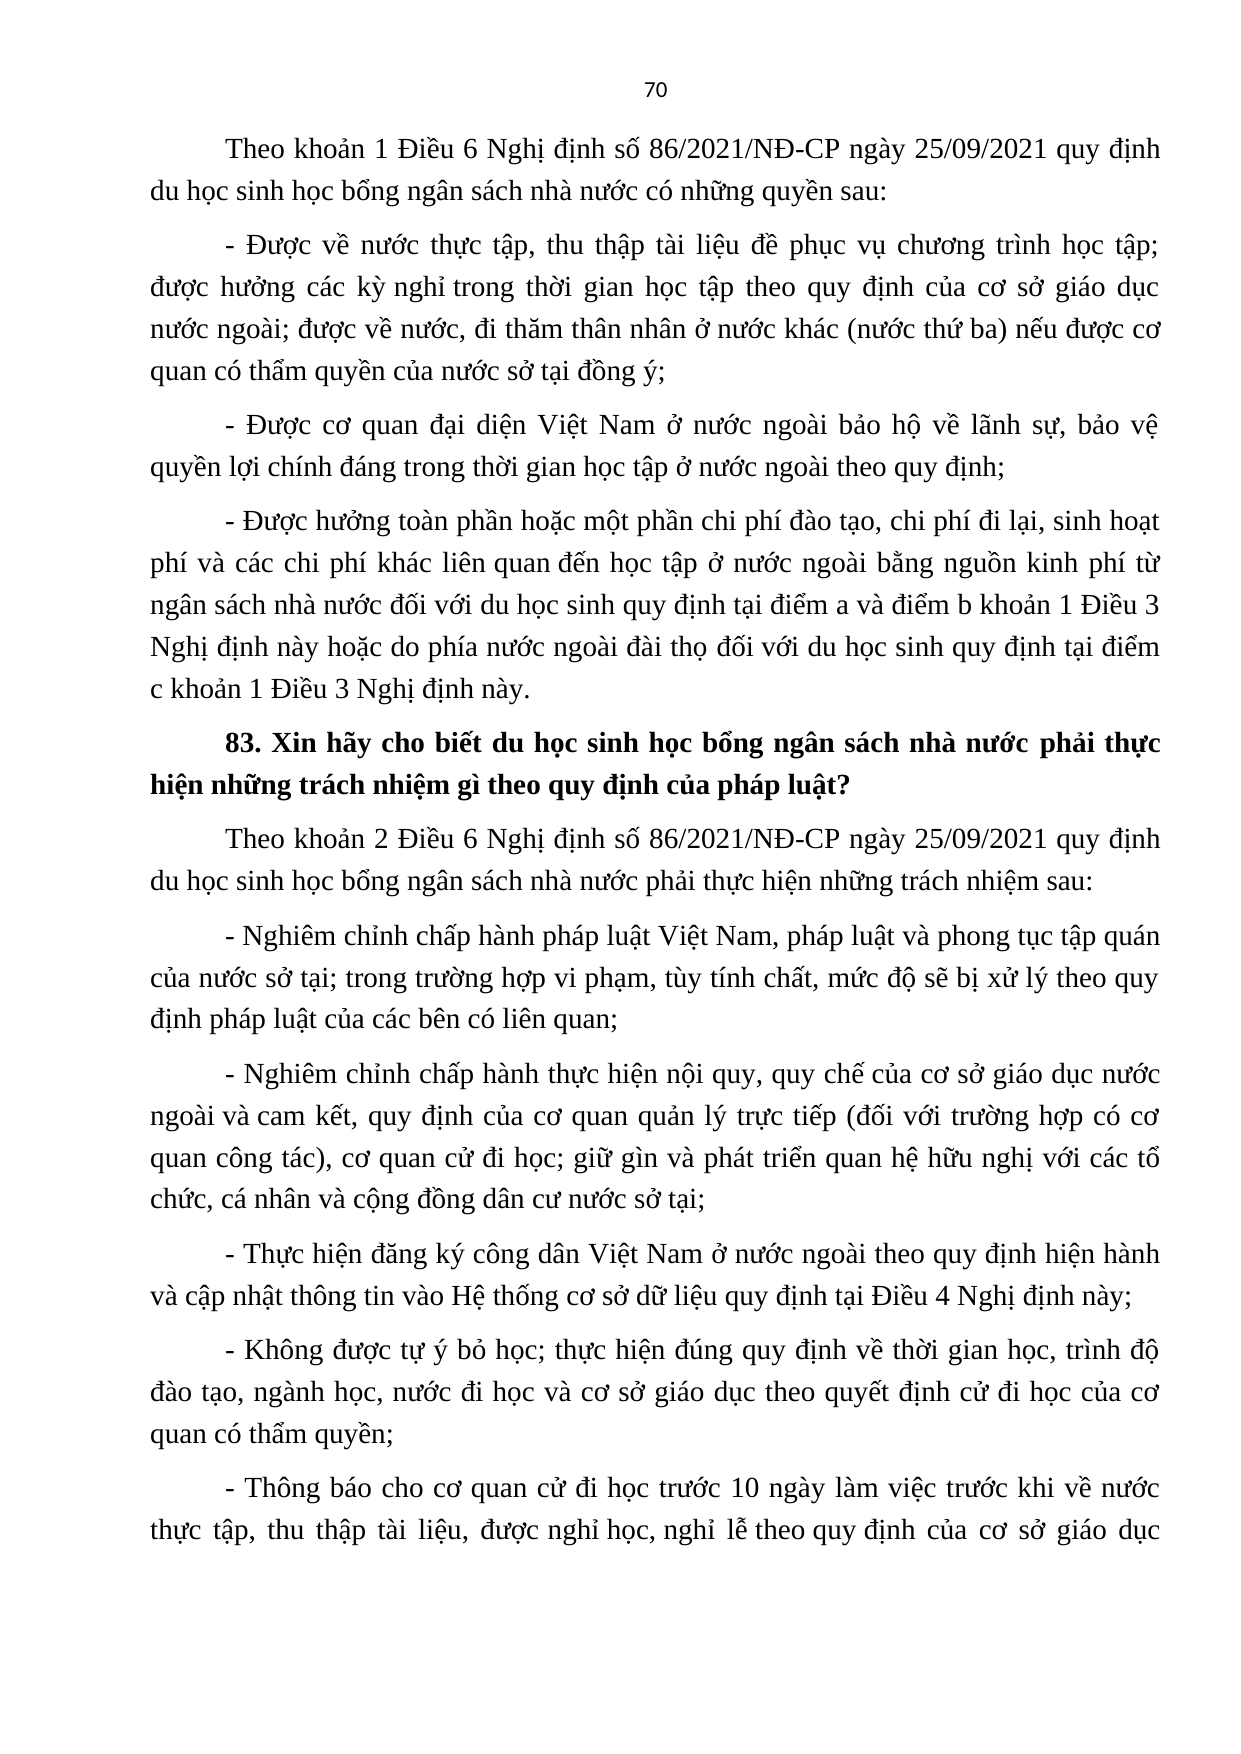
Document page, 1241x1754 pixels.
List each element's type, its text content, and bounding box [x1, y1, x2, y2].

text - Nghiêm chỉnh chấp hành pháp luật Việt Nam, pháp luật và phong tục tập quán của nước sở tại; trong trường hợp vi phạm, tùy tính chất, mức độ sẽ bị xử lý theo quy định pháp luật của các bên có liên quan; [150, 918, 1161, 1035]
text - Được hưởng toàn phần hoặc một phần chi phí đào tạo, chi phí đi lại, sinh hoạt phí và các chi phí khác liên quan đến học tập ở nước ngoài bằng nguồn kinh phí từ ngân sách nhà nước đối với du học sinh quy định tại điểm a và điểm b khoản 1 Điều 3 Nghị định này hoặc do phía nước ngoài đài thọ đối với du học sinh quy định tại điểm c khoản 1 Điều 3 Nghị định này. [150, 503, 1161, 704]
text - Được cơ quan đại diện Việt Nam ở nước ngoài bảo hộ về lãnh sự, bảo vệ quyền lợi chính đáng trong thời gian học tập ở nước ngoài theo quy định; [150, 407, 1161, 483]
text - Thực hiện đăng ký công dân Việt Nam ở nước ngoài theo quy định hiện hành và cập nhật thông tin vào Hệ thống cơ sở dữ liệu quy định tại Điều 4 Nghị định này; [150, 1236, 1161, 1311]
text Theo khoản 1 Điều 6 Nghị định số 86/2021/NĐ-CP ngày 25/09/2021 quy định du học sinh học bổng ngân sách nhà nước có những quyền sau: [150, 131, 1161, 206]
text Theo khoản 2 Điều 6 Nghị định số 86/2021/NĐ-CP ngày 25/09/2021 quy định du học sinh học bổng ngân sách nhà nước phải thực hiện những trách nhiệm sau: [150, 822, 1161, 897]
text - Được về nước thực tập, thu thập tài liệu đề phục vụ chương trình học tập; được hưởng các kỳ nghỉ trong thời gian học tập theo quy định của cơ sở giáo dục nước ngoài; được về nước, đi thăm thân nhân ở nước khác (nước thứ ba) nếu được cơ quan có thẩm quyền của nước sở tại đồng ý; [150, 227, 1161, 386]
text 83. Xin hãy cho biết du học sinh học bổng ngân sách nhà nước phải thực hiện những trách nhiệm gì theo quy định của pháp luật? [150, 725, 1161, 801]
text - Nghiêm chỉnh chấp hành thực hiện nội quy, quy chế của cơ sở giáo dục nước ngoài và cam kết, quy định của cơ quan quản lý trực tiếp (đối với trường hợp có cơ quan công tác), cơ quan cử đi học; giữ gìn và phát triển quan hệ hữu nghị với các tổ chức, cá nhân và cộng đồng dân cư nước sở tại; [150, 1056, 1161, 1215]
text - Không được tự ý bỏ học; thực hiện đúng quy định về thời gian học, trình độ đào tạo, ngành học, nước đi học và cơ sở giáo dục theo quyết định cử đi học của cơ quan có thẩm quyền; [150, 1332, 1161, 1449]
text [150, 1470, 1161, 1546]
